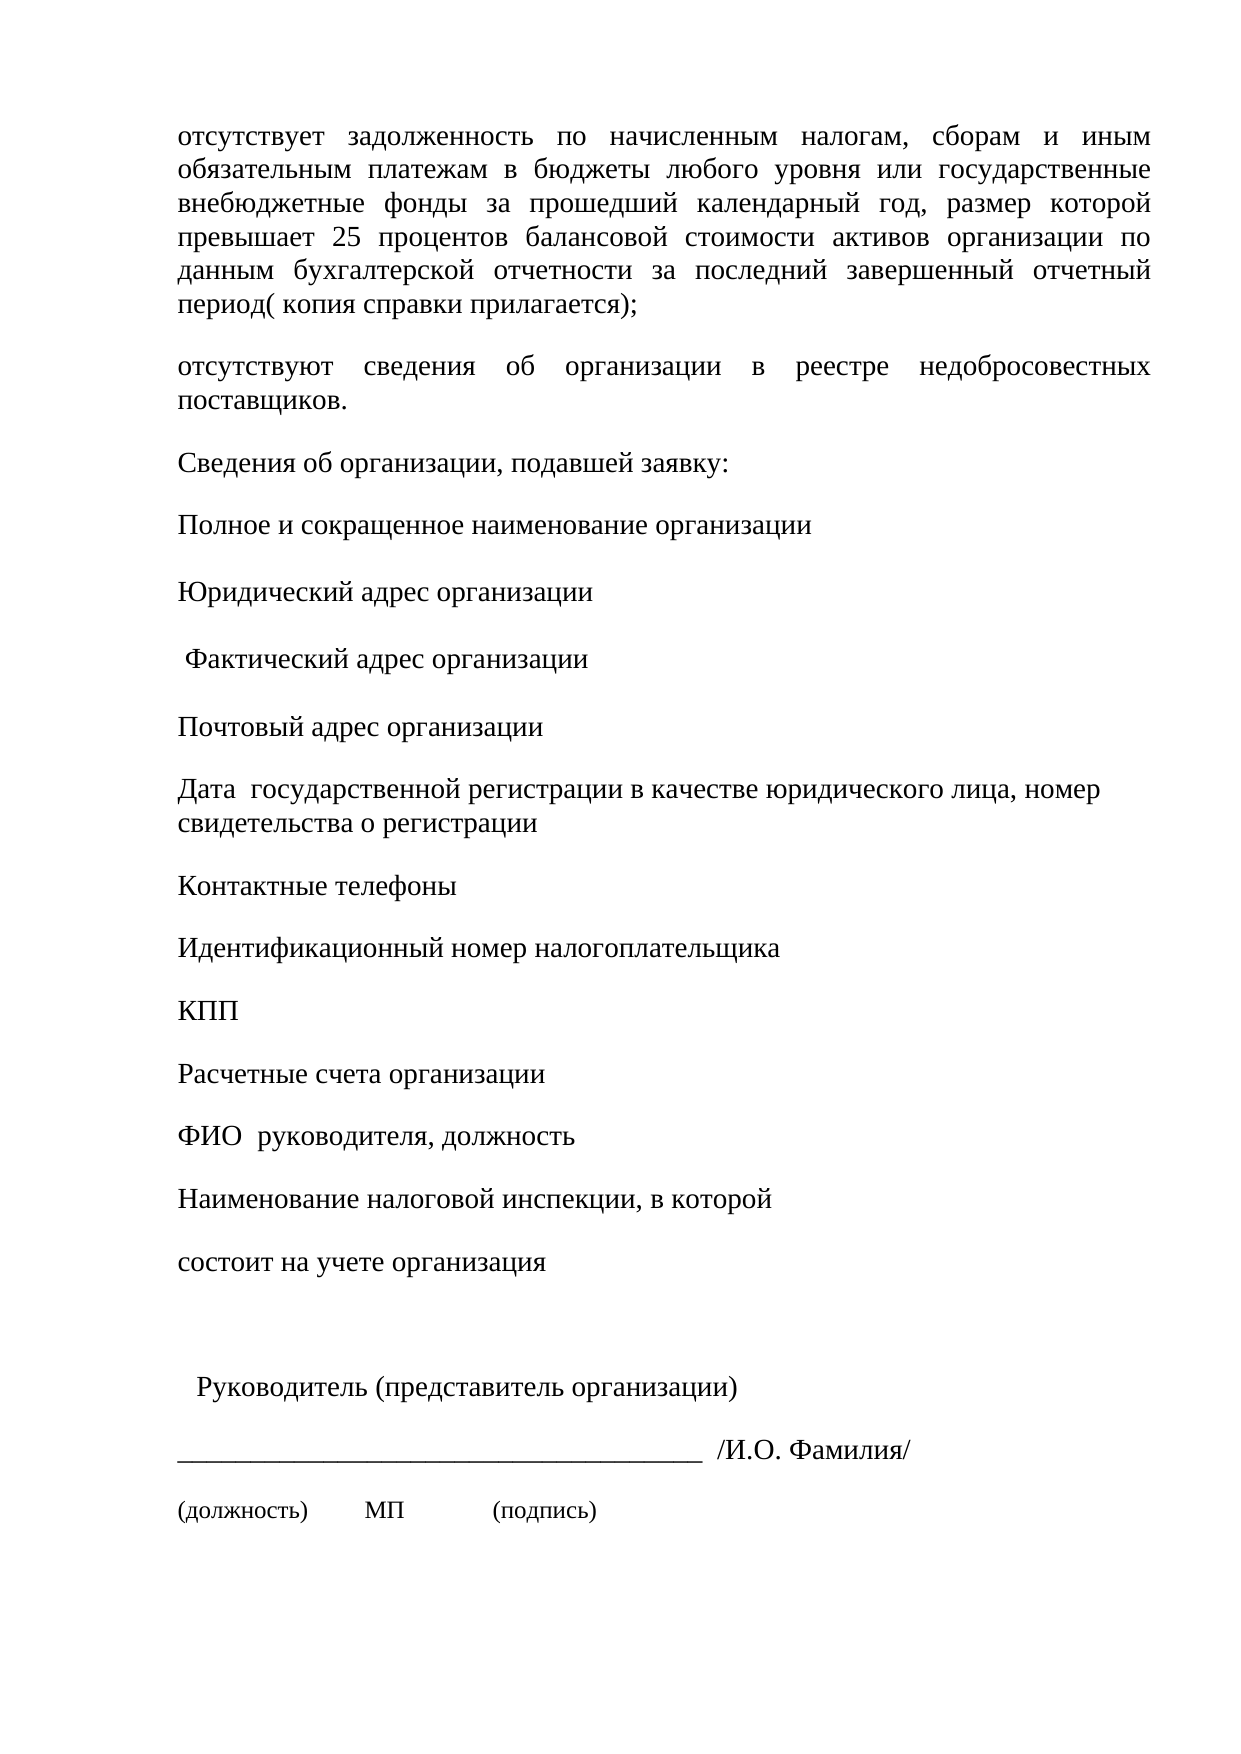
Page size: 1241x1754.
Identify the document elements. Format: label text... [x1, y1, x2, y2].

text состоит на учете организация [177, 1244, 1152, 1277]
text Почтовый адрес организации [177, 709, 1152, 742]
text (должность) МП (подпись) [177, 1495, 1152, 1523]
text Расчетные счета организации [177, 1056, 1152, 1089]
text Фактический адрес организации [177, 642, 1152, 675]
text Наименование налоговой инспекции, в которой [177, 1181, 1152, 1215]
text отсутствует задолженность по начисленным налогам, сборам и иным обязательным платежам в бюджеты любого уровня или государственные внебюджетные фонды за прошедший календарный год, размер которой превышает 25 процентов балансовой стоимости активов организации по данным бухгалтерской отчетности за последний завершенный отчетный период( копия справки прилагается); [177, 118, 1152, 319]
text ФИО руководителя, должность [177, 1118, 1152, 1152]
text Полное и сокращенное наименование организации [177, 507, 1152, 541]
text Руководитель (представитель организации) [177, 1369, 1152, 1403]
text Юридический адрес организации [177, 574, 1152, 608]
text Сведения об организации, подавшей заявку: [177, 445, 1152, 478]
text КПП [177, 993, 1152, 1027]
text отсутствуют сведения об организации в реестре недобросовестных поставщиков. [177, 348, 1152, 416]
text Контактные телефоны [177, 868, 1152, 901]
text ____________________________________ /И.О. Фамилия/ [177, 1432, 1152, 1466]
text Дата государственной регистрации в качестве юридического лица, номер свидетельства о регистрации [177, 771, 1152, 838]
text Идентификационный номер налогоплательщика [177, 930, 1152, 964]
